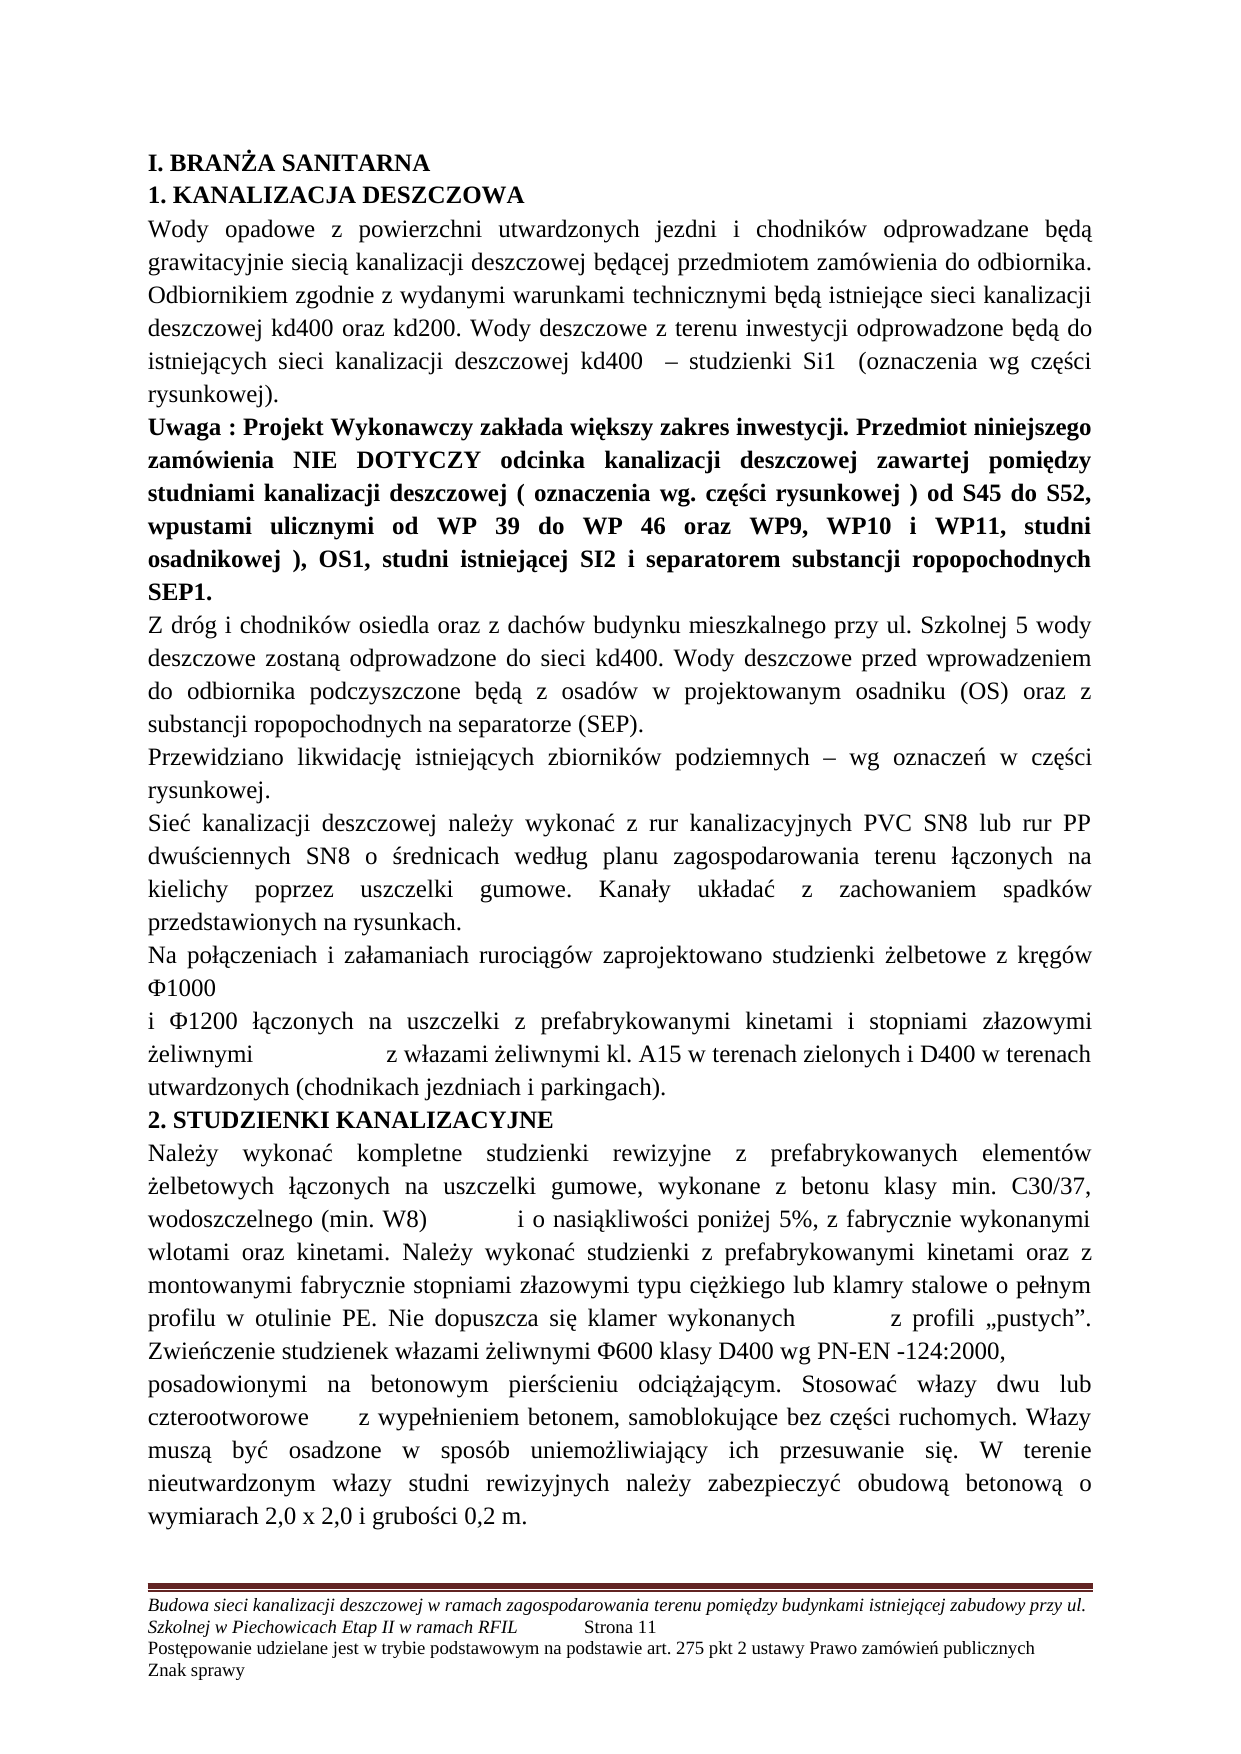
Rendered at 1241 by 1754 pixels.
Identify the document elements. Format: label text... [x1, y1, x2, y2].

text Uwaga : Projekt Wykonawczy zakłada większy zakres inwestycji. Przedmiot niniejszego zamówienia NIE DOTYCZY odcinka kanalizacji deszczowej zawartej pomiędzy studniami kanalizacji deszczowej ( oznaczenia wg. części rysunkowej ) od S45 do S52, wpustami ulicznymi od WP 39 do WP 46 oraz WP9, WP10 i WP11, studni osadnikowej ), OS1, studni istniejącej SI2 i separatorem substancji ropopochodnych SEP1. [148, 412, 1093, 606]
text 1. KANALIZACJA DESZCZOWA [148, 181, 1093, 209]
text Na połączeniach i załamaniach rurociągów zaprojektowano studzienki żelbetowe z kręgów Φ1000 [148, 940, 1093, 1002]
text posadowionymi na betonowym pierścieniu odciążającym. Stosować włazy dwu lub czterootworowe z wypełnieniem betonem, samoblokujące bez części ruchomych. Włazy muszą być osadzone w sposób uniemożliwiający ich przesuwanie się. W terenie nieutwardzonym włazy studni rewizyjnych należy zabezpieczyć obudową betonową o wymiarach 2,0 x 2,0 i grubości 0,2 m. [148, 1369, 1093, 1530]
text Z dróg i chodników osiedla oraz z dachów budynku mieszkalnego przy ul. Szkolnej 5 wody deszczowe zostaną odprowadzone do sieci kd400. Wody deszczowe przed wprowadzeniem do odbiornika podczyszczone będą z osadów w projektowanym osadniku (OS) oraz z substancji ropopochodnych na separatorze (SEP). [148, 610, 1093, 738]
text i Φ1200 łączonych na uszczelki z prefabrykowanymi kinetami i stopniami złazowymi żeliwnymi z włazami żeliwnymi kl. A15 w terenach zielonych i D400 w terenach utwardzonych (chodnikach jezdniach i parkingach). [148, 1006, 1093, 1101]
text I. BRANŻA SANITARNA [148, 148, 1093, 176]
text Sieć kanalizacji deszczowej należy wykonać z rur kanalizacyjnych PVC SN8 lub rur PP dwuściennych SN8 o średnicach według planu zagospodarowania terenu łączonych na kielichy poprzez uszczelki gumowe. Kanały układać z zachowaniem spadków przedstawionych na rysunkach. [148, 808, 1093, 936]
text Wody opadowe z powierzchni utwardzonych jezdni i chodników odprowadzane będą grawitacyjnie siecią kanalizacji deszczowej będącej przedmiotem zamówienia do odbiornika. Odbiornikiem zgodnie z wydanymi warunkami technicznymi będą istniejące sieci kanalizacji deszczowej kd400 oraz kd200. Wody deszczowe z terenu inwestycji odprowadzone będą do istniejących sieci kanalizacji deszczowej kd400 – studzienki Si1 (oznaczenia wg części rysunkowej). [148, 214, 1093, 407]
text 2. STUDZIENKI KANALIZACYJNE [148, 1105, 1093, 1134]
text Należy wykonać kompletne studzienki rewizyjne z prefabrykowanych elementów żelbetowych łączonych na uszczelki gumowe, wykonane z betonu klasy min. C30/37, wodoszczelnego (min. W8) i o nasiąkliwości poniżej 5%, z fabrycznie wykonanymi wlotami oraz kinetami. Należy wykonać studzienki z prefabrykowanymi kinetami oraz z montowanymi fabrycznie stopniami złazowymi typu ciężkiego lub klamry stalowe o pełnym profilu w otulinie PE. Nie dopuszcza się klamer wykonanych z profili „pustych”. Zwieńczenie studzienek włazami żeliwnymi Φ600 klasy D400 wg PN-EN -124:2000, [148, 1138, 1093, 1365]
text Przewidziano likwidację istniejących zbiorników podziemnych – wg oznaczeń w części rysunkowej. [148, 742, 1093, 804]
